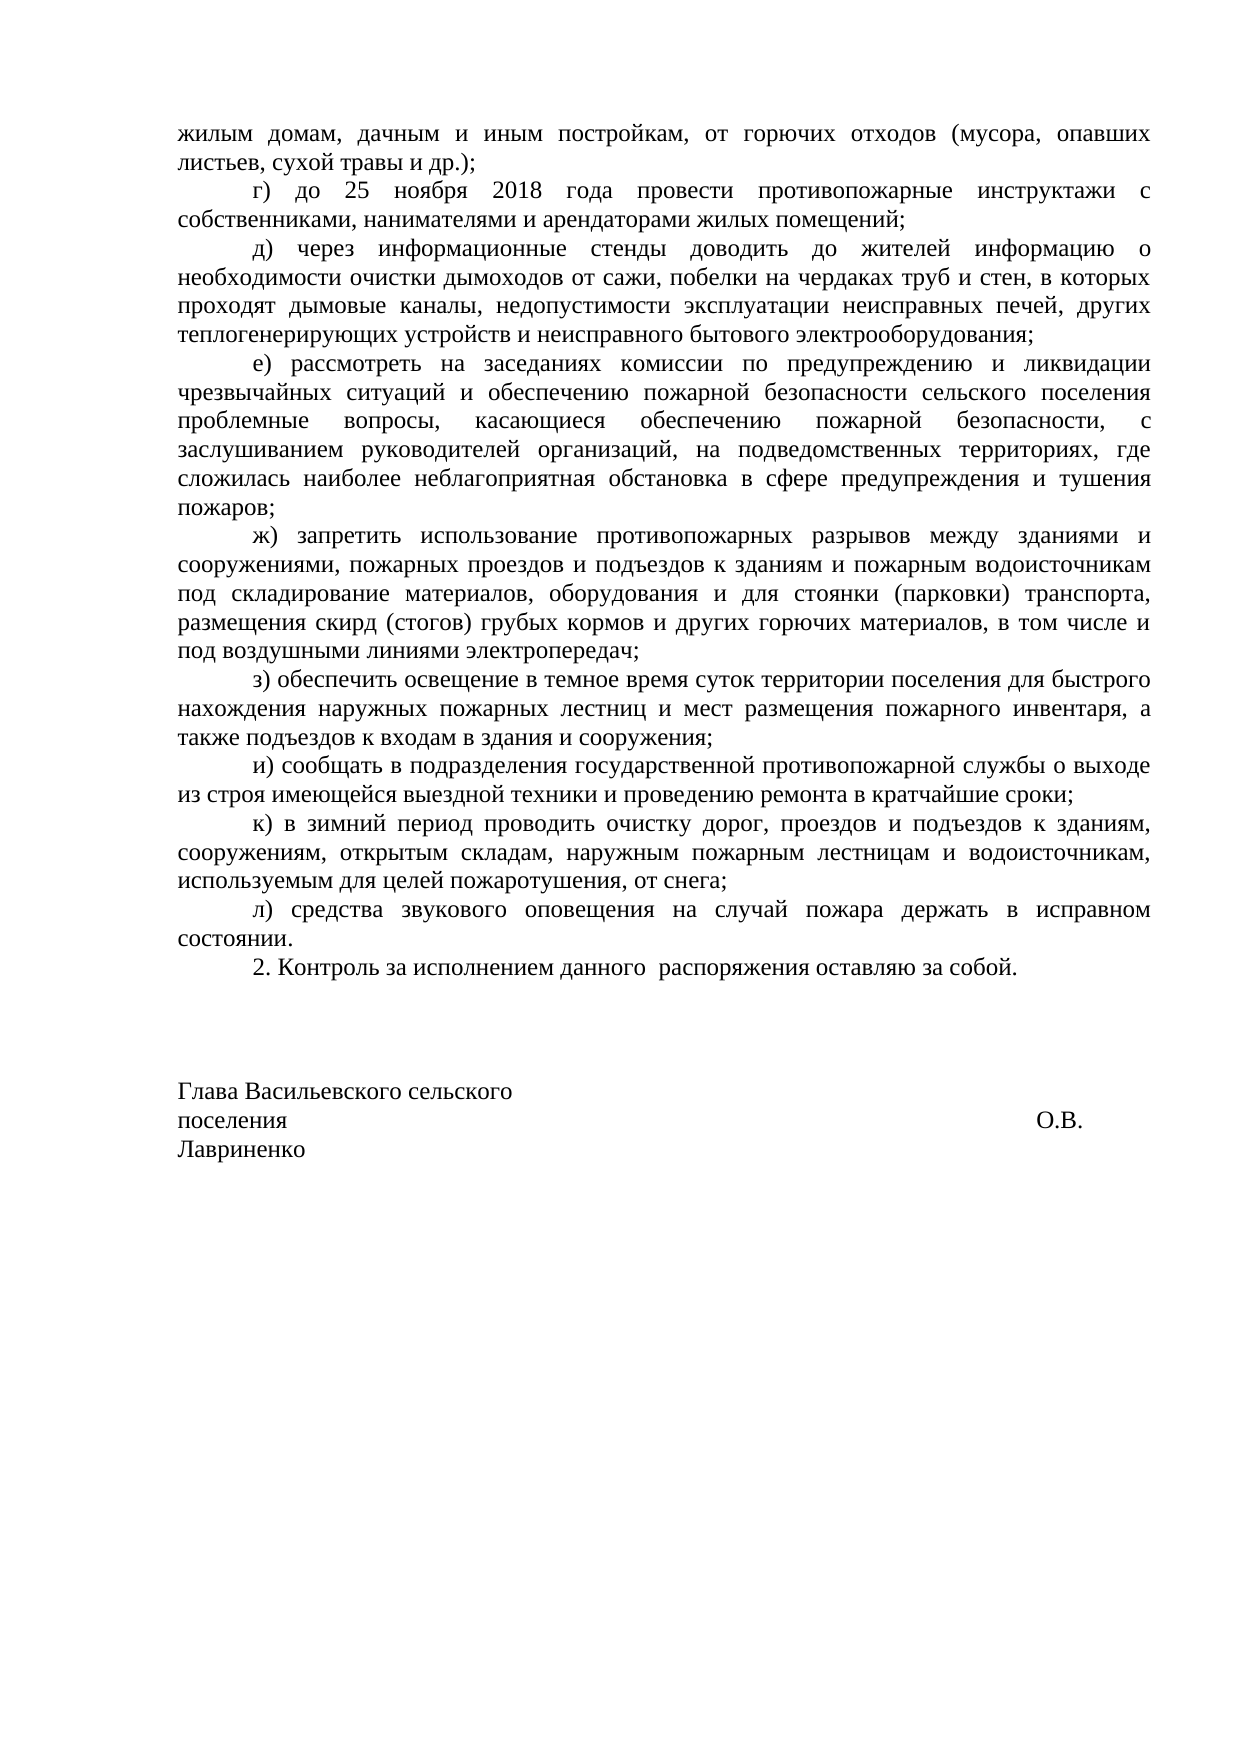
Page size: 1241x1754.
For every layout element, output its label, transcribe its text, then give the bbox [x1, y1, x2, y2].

text л) средства звукового оповещения на случай пожара держать в исправном состоянии. [177, 894, 1152, 952]
text поселения О.В. Лавриненко [177, 1105, 1152, 1163]
text к) в зимний период проводить очистку дорог, проездов и подъездов к зданиям, сооружениям, открытым складам, наружным пожарным лестницам и водоисточникам, используемым для целей пожаротушения, от снега; [177, 808, 1152, 894]
text Глава Васильевского сельского [177, 1076, 1152, 1105]
text е) рассмотреть на заседаниях комиссии по предупреждению и ликвидации чрезвычайных ситуаций и обеспечению пожарной безопасности сельского поселения проблемные вопросы, касающиеся обеспечению пожарной безопасности, с заслушиванием руководителей организаций, на подведомственных территориях, где сложилась наиболее неблагоприятная обстановка в сфере предупреждения и тушения пожаров; [177, 348, 1152, 521]
text д) через информационные стенды доводить до жителей информацию о необходимости очистки дымоходов от сажи, побелки на чердаках труб и стен, в которых проходят дымовые каналы, недопустимости эксплуатации неисправных печей, других теплогенерирующих устройств и неисправного бытового электрооборудования; [177, 233, 1152, 348]
text г) до провести противопожарные инструктажи с собственниками, нанимателями и арендаторами жилых помещений; [177, 176, 1152, 233]
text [177, 118, 1152, 176]
text и) сообщать в подразделения государственной противопожарной службы о выходе из строя имеющейся выездной техники и проведению ремонта в кратчайшие сроки; [177, 751, 1152, 808]
text ж) запретить использование противопожарных разрывов между зданиями и сооружениями, пожарных проездов и подъездов к зданиям и пожарным водоисточникам под складирование материалов, оборудования и для стоянки (парковки) транспорта, размещения скирд (стогов) грубых кормов и других горючих материалов, в том числе и под воздушными линиями электропередач; [177, 521, 1152, 664]
text з) обеспечить освещение в темное время суток территории поселения для быстрого нахождения наружных пожарных лестниц и мест размещения пожарного инвентаря, а также подъездов к входам в здания и сооружения; [177, 664, 1152, 751]
text 2. Контроль за исполнением данного распоряжения оставляю за собой. [177, 952, 1152, 981]
